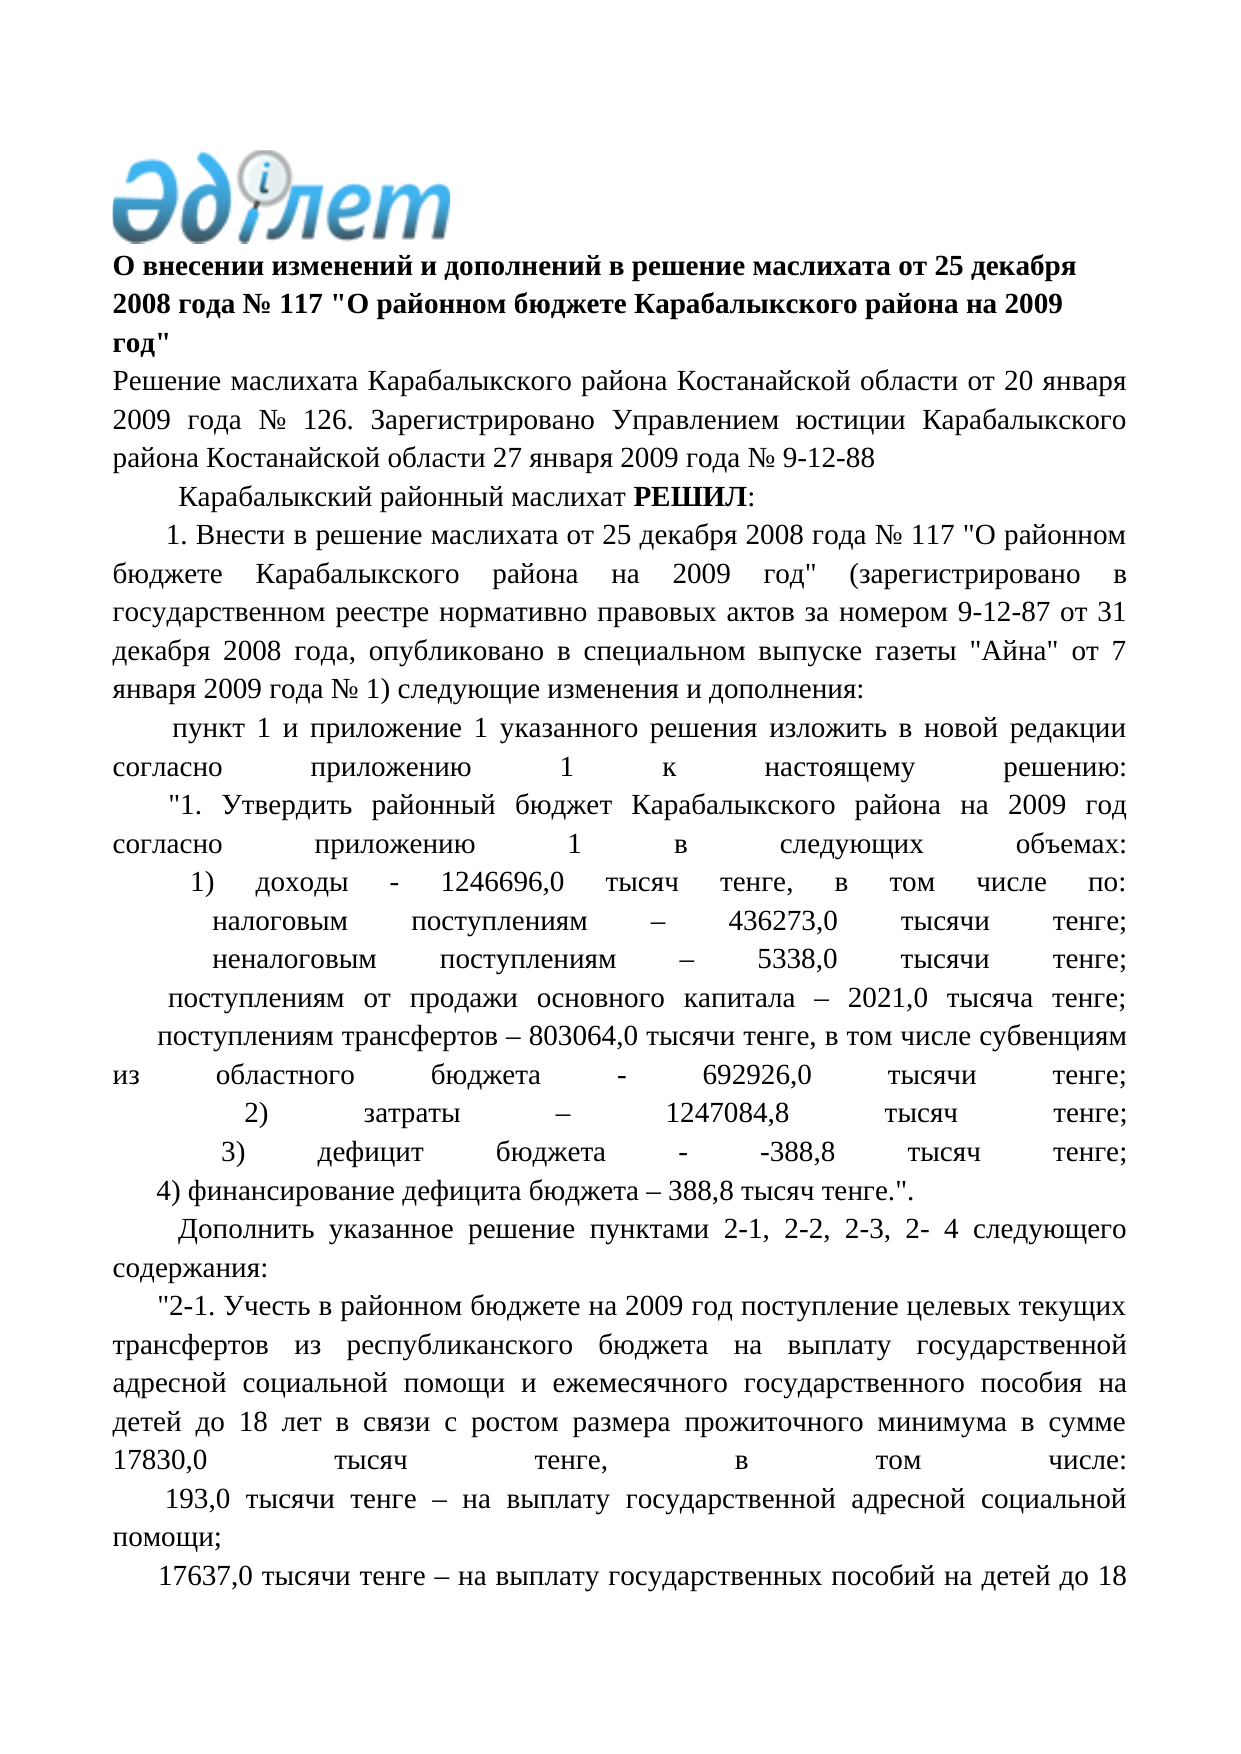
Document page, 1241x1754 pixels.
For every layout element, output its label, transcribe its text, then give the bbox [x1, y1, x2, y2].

text 1. Внести в решение маслихата от 25 декабря 2008 года № 117 "О районном бюджете Карабалыкского района на 2009 год" (зарегистрировано в государственном реестре нормативно правовых актов за номером 9-12-87 от 31 декабря 2008 года, опубликовано в специальном выпуске газеты "Айна" от 7 января 2009 года № 1) следующие изменения и дополнения: [112, 517, 1128, 705]
text Карабалыкский районный маслихат РЕШИЛ: [112, 479, 1128, 512]
text пункт 1 и приложение 1 указанного решения изложить в новой редакции согласно приложению 1 к настоящему решению: "1. Утвердить районный бюджет Карабалыкского района на 2009 год согласно приложению 1 в следующих объемах: 1) доходы - 1246696,0 тысяч тенге, в том числе по: налоговым поступлениям – 436273,0 тысячи тенге; неналоговым поступлениям – 5338,0 тысячи тенге; поступлениям от продажи основного капитала – 2021,0 тысяча тенге; поступлениям трансфертов – 803064,0 тысячи тенге, в том числе субвенциям из областного бюджета - 692926,0 тысячи тенге; 2) затраты – 1247084,8 тысяч тенге; 3) дефицит бюджета - -388,8 тысяч тенге; 4) финансирование дефицита бюджета – 388,8 тысяч тенге.". [112, 710, 1128, 1206]
text О внесении изменений и дополнений в решение маслихата от 25 декабря 2008 года № 117 "О районном бюджете Карабалыкского района на 2009 год" [112, 248, 1128, 358]
text Решение маслихата Карабалыкского района Костанайской области от 20 января 2009 года № 126. Зарегистрировано Управлением юстиции Карабалыкского района Костанайской области 27 января 2009 года № 9-12-88 [112, 363, 1128, 474]
picture [112, 150, 451, 244]
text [112, 1211, 1128, 1592]
